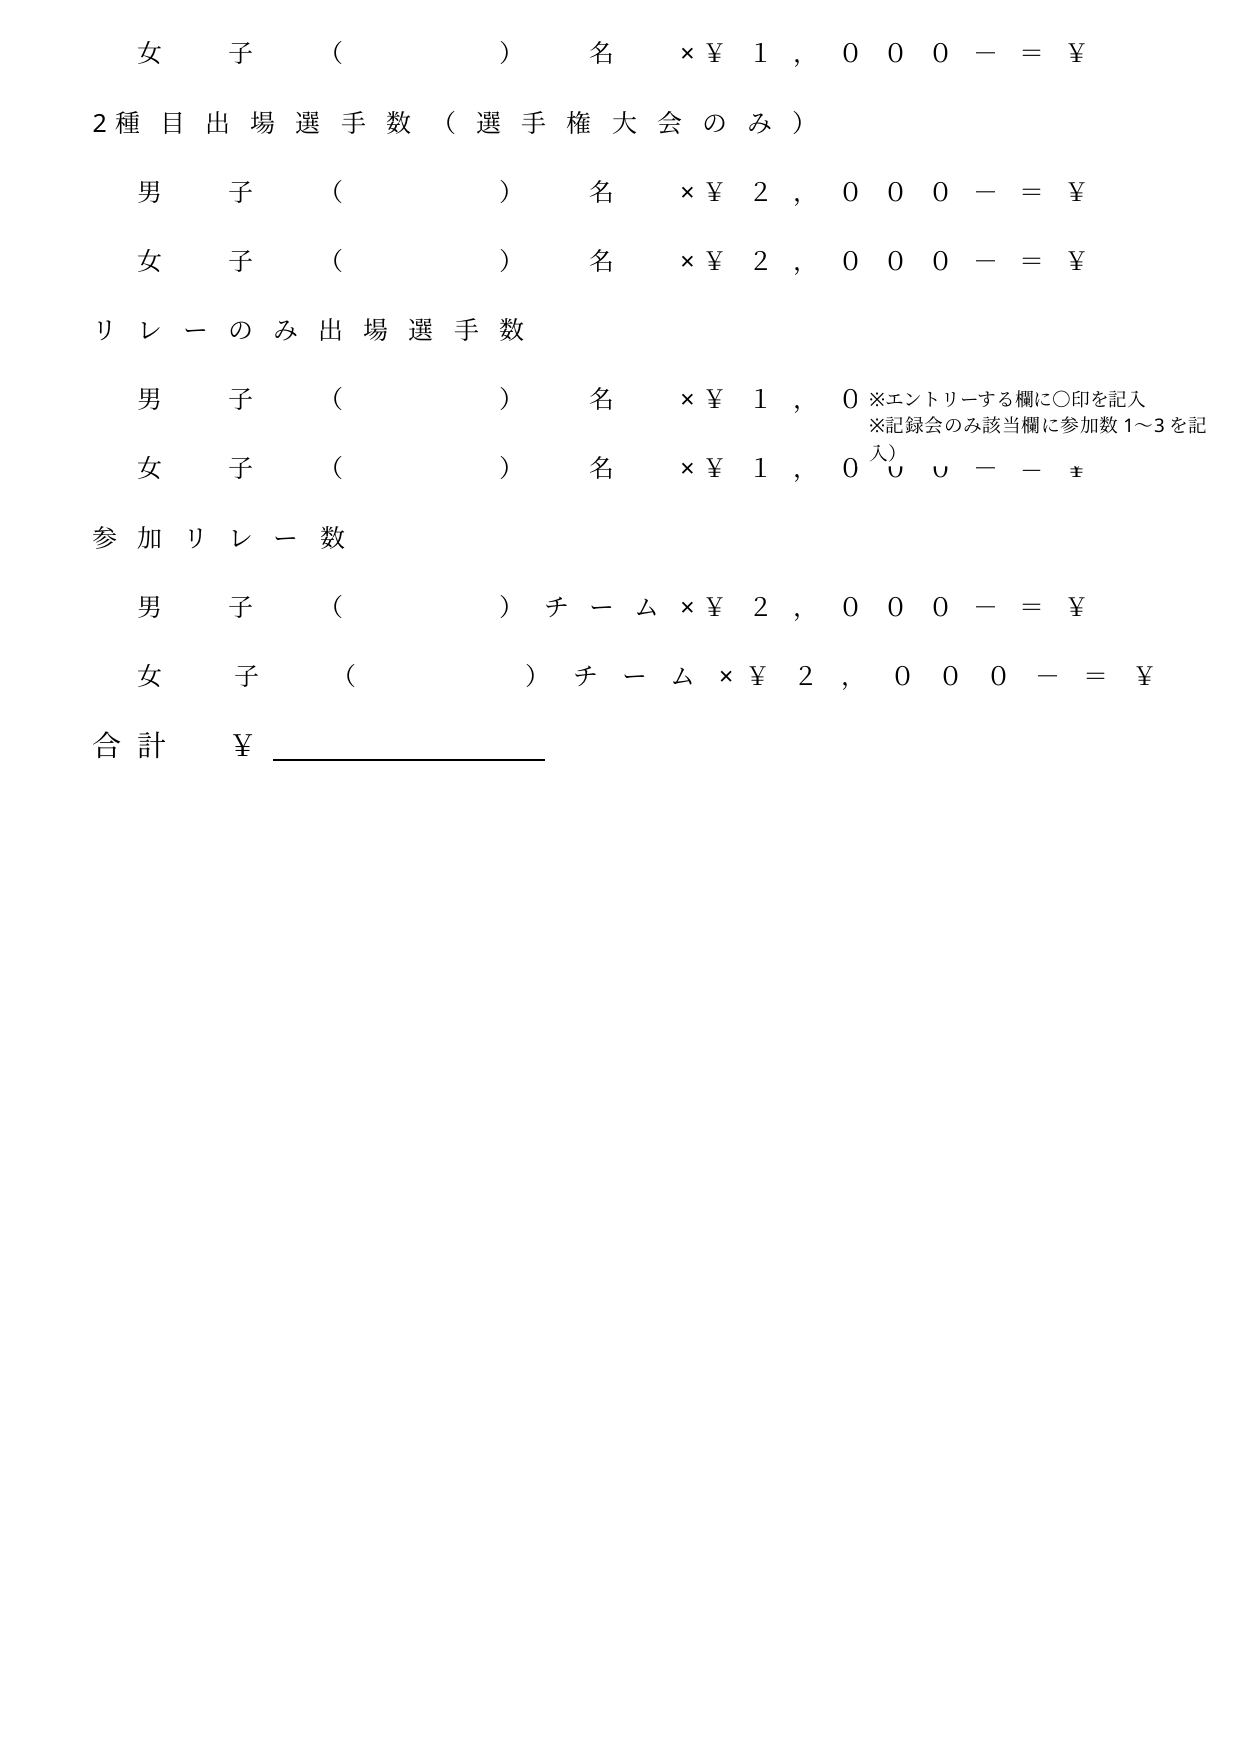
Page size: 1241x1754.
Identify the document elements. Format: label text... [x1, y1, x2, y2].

text 参加リレー数 [92, 502, 1177, 571]
text 女 子 （ ） 名 ×￥２，０００－＝￥ [92, 225, 1177, 294]
text 2種目出場選手数（選手権大会のみ） [92, 87, 1177, 156]
text 男 子 （ ）チーム×￥２，０００－＝￥ [92, 571, 1177, 640]
text 女 子 （ ） 名 ×￥１，０００－＝￥ [92, 18, 1177, 87]
text 男 子 （ ） 名 ×￥２，０００－＝￥ [92, 156, 1177, 225]
text 女 子 （ ） 名 ×￥１，０００－＝￥ [92, 433, 1177, 502]
text 女 子 （ ）チーム×￥２，０００－＝￥ 合計 ￥ [92, 640, 1177, 778]
text 男 子 （ ） 名 ×￥１，０００－＝￥ [92, 363, 1177, 433]
text リレーのみ出場選手数 [92, 294, 1177, 363]
